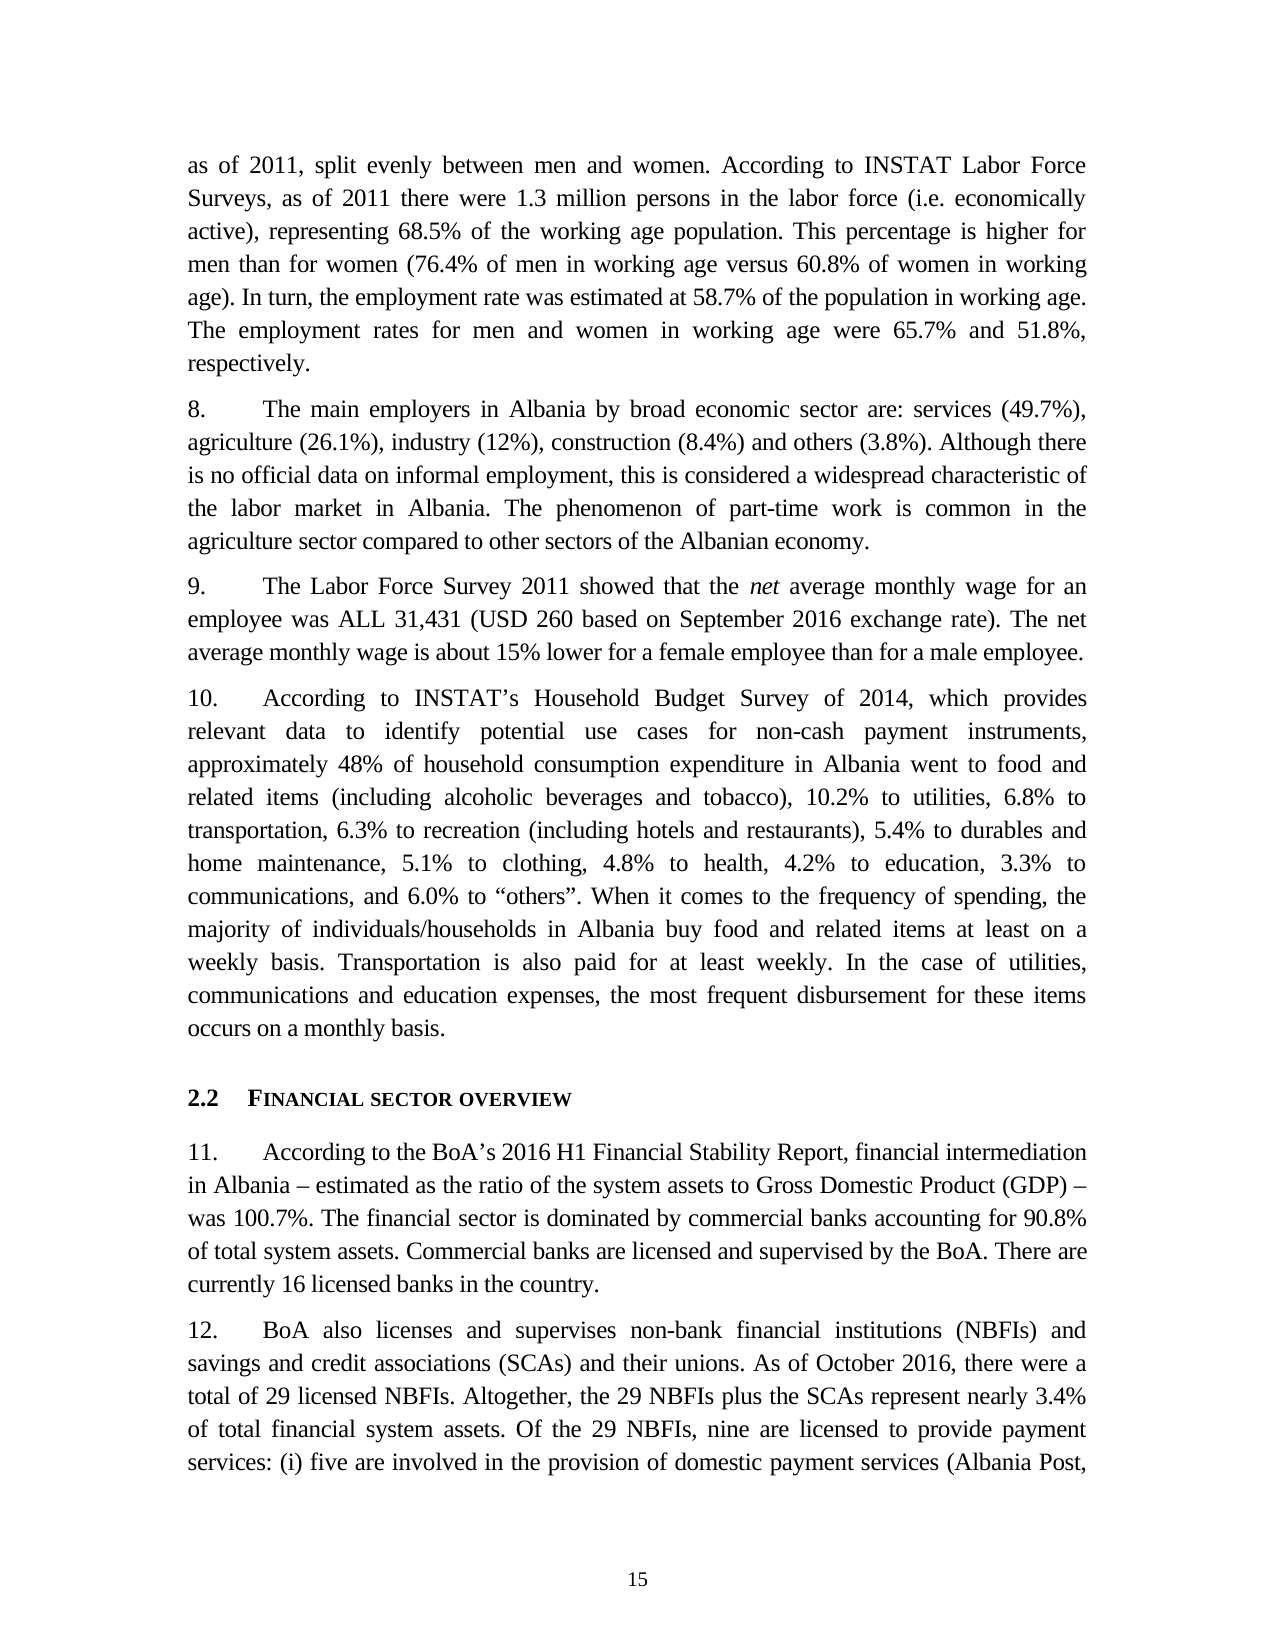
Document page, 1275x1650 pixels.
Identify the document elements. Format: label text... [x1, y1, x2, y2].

list The Labor Force Survey 2011 showed that the net average monthly wage for an employee was ALL 31,431 (USD 260 based on September 2016 exchange rate). The net average monthly wage is about 15% lower for a female employee than for a male employee. [187, 571, 1087, 666]
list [187, 150, 1087, 377]
list According to the BoA’s 2016 H1 Financial Stability Report, financial intermediation in Albania – estimated as the ratio of the system assets to Gross Domestic Product (GDP) – was 100.7%. The financial sector is dominated by commercial banks accounting for 90.8% of total system assets. Commercial banks are licensed and supervised by the BoA. There are currently 16 licensed banks in the country. [187, 1137, 1087, 1298]
list According to INSTAT’s Household Budget Survey of 2014, which provides relevant data to identify potential use cases for non-cash payment instruments, approximately 48% of household consumption expenditure in Albania went to food and related items (including alcoholic beverages and tobacco), 10.2% to utilities, 6.8% to transportation, 6.3% to recreation (including hotels and restaurants), 5.4% to durables and home maintenance, 5.1% to clothing, 4.8% to health, 4.2% to education, 3.3% to communications, and 6.0% to “others”. When it comes to the frequency of spending, the majority of individuals/households in Albania buy food and related items at least on a weekly basis. Transportation is also paid for at least weekly. In the case of utilities, communications and education expenses, the most frequent disbursement for these items occurs on a monthly basis. [187, 683, 1087, 1042]
list The main employers in Albania by broad economic sector are: services (49.7%), agriculture (26.1%), industry (12%), construction (8.4%) and others (3.8%). Although there is no official data on informal employment, this is considered a widespread characteristic of the labor market in Albania. The phenomenon of part-time work is common in the agriculture sector compared to other sectors of the Albanian economy. [187, 394, 1087, 554]
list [187, 1315, 1087, 1476]
subtitle Financial sector overview [187, 1083, 1087, 1112]
